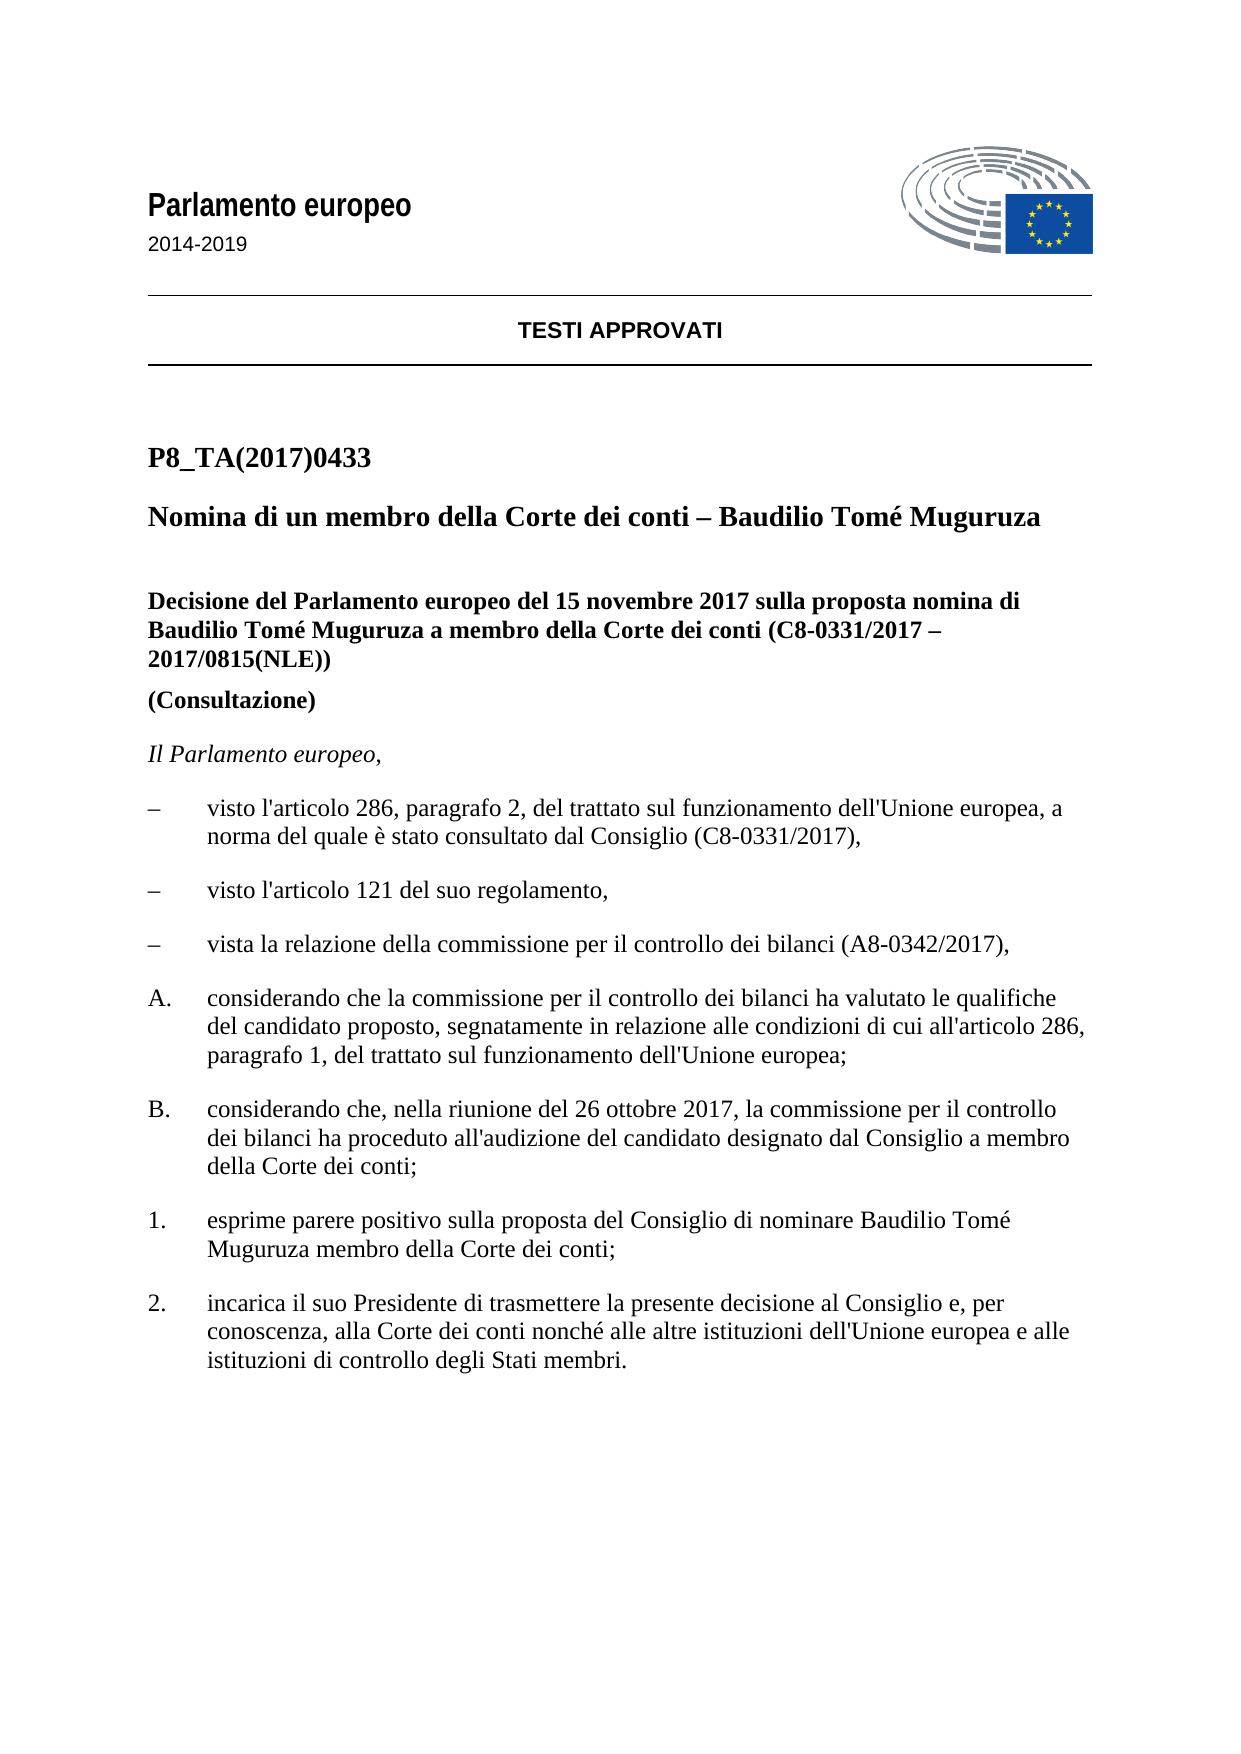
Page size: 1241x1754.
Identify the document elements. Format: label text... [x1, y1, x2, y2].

subtitle P8_TA(2017)0433 [148, 441, 1092, 474]
subtitle Nomina di un membro della Corte dei conti – Baudilio Tomé Muguruza [148, 499, 1092, 533]
table_header [856, 147, 1093, 294]
text B. considerando che, nella riunione del 26 ottobre 2017, la commissione per il controllo dei bilanci ha proceduto all'audizione del candidato designato dal Consiglio a membro della Corte dei conti; [148, 1094, 1092, 1180]
text 2. incarica il suo Presidente di trasmettere la presente decisione al Consiglio e, per conoscenza, alla Corte dei conti nonché alle altre istituzioni dell'Unione europea e alle istituzioni di controllo degli Stati membri. [148, 1288, 1092, 1374]
text – visto l'articolo 121 del suo regolamento, [148, 875, 1092, 904]
text A. considerando che la commissione per il controllo dei bilanci ha valutato le qualifiche del candidato proposto, segnatamente in relazione alle condizioni di cui all'articolo 286, paragrafo 1, del trattato sul funzionamento dell'Unione europea; [148, 983, 1092, 1069]
text (Consultazione) [148, 685, 1092, 714]
text – visto l'articolo 286, paragrafo 2, del trattato sul funzionamento dell'Unione europea, a norma del quale è stato consultato dal Consiglio (C8-0331/2017), [148, 793, 1092, 850]
text Il Parlamento europeo, [148, 739, 1092, 768]
text 1. esprime parere positivo sulla proposta del Consiglio di nominare Baudilio Tomé Muguruza membro della Corte dei conti; [148, 1205, 1092, 1263]
text TESTI APPROVATI [148, 317, 1092, 343]
subtitle Decisione del Parlamento europeo del 15 novembre 2017 sulla proposta nomina di Baudilio Tomé Muguruza a membro della Corte dei conti (C8-0331/2017 – 2017/0815(NLE)) [148, 586, 1092, 673]
text – vista la relazione della commissione per il controllo dei bilanci (A8-0342/2017), [148, 929, 1092, 958]
picture [901, 146, 1093, 254]
table_header Parlamento europeo 2014-2019 [148, 147, 856, 294]
